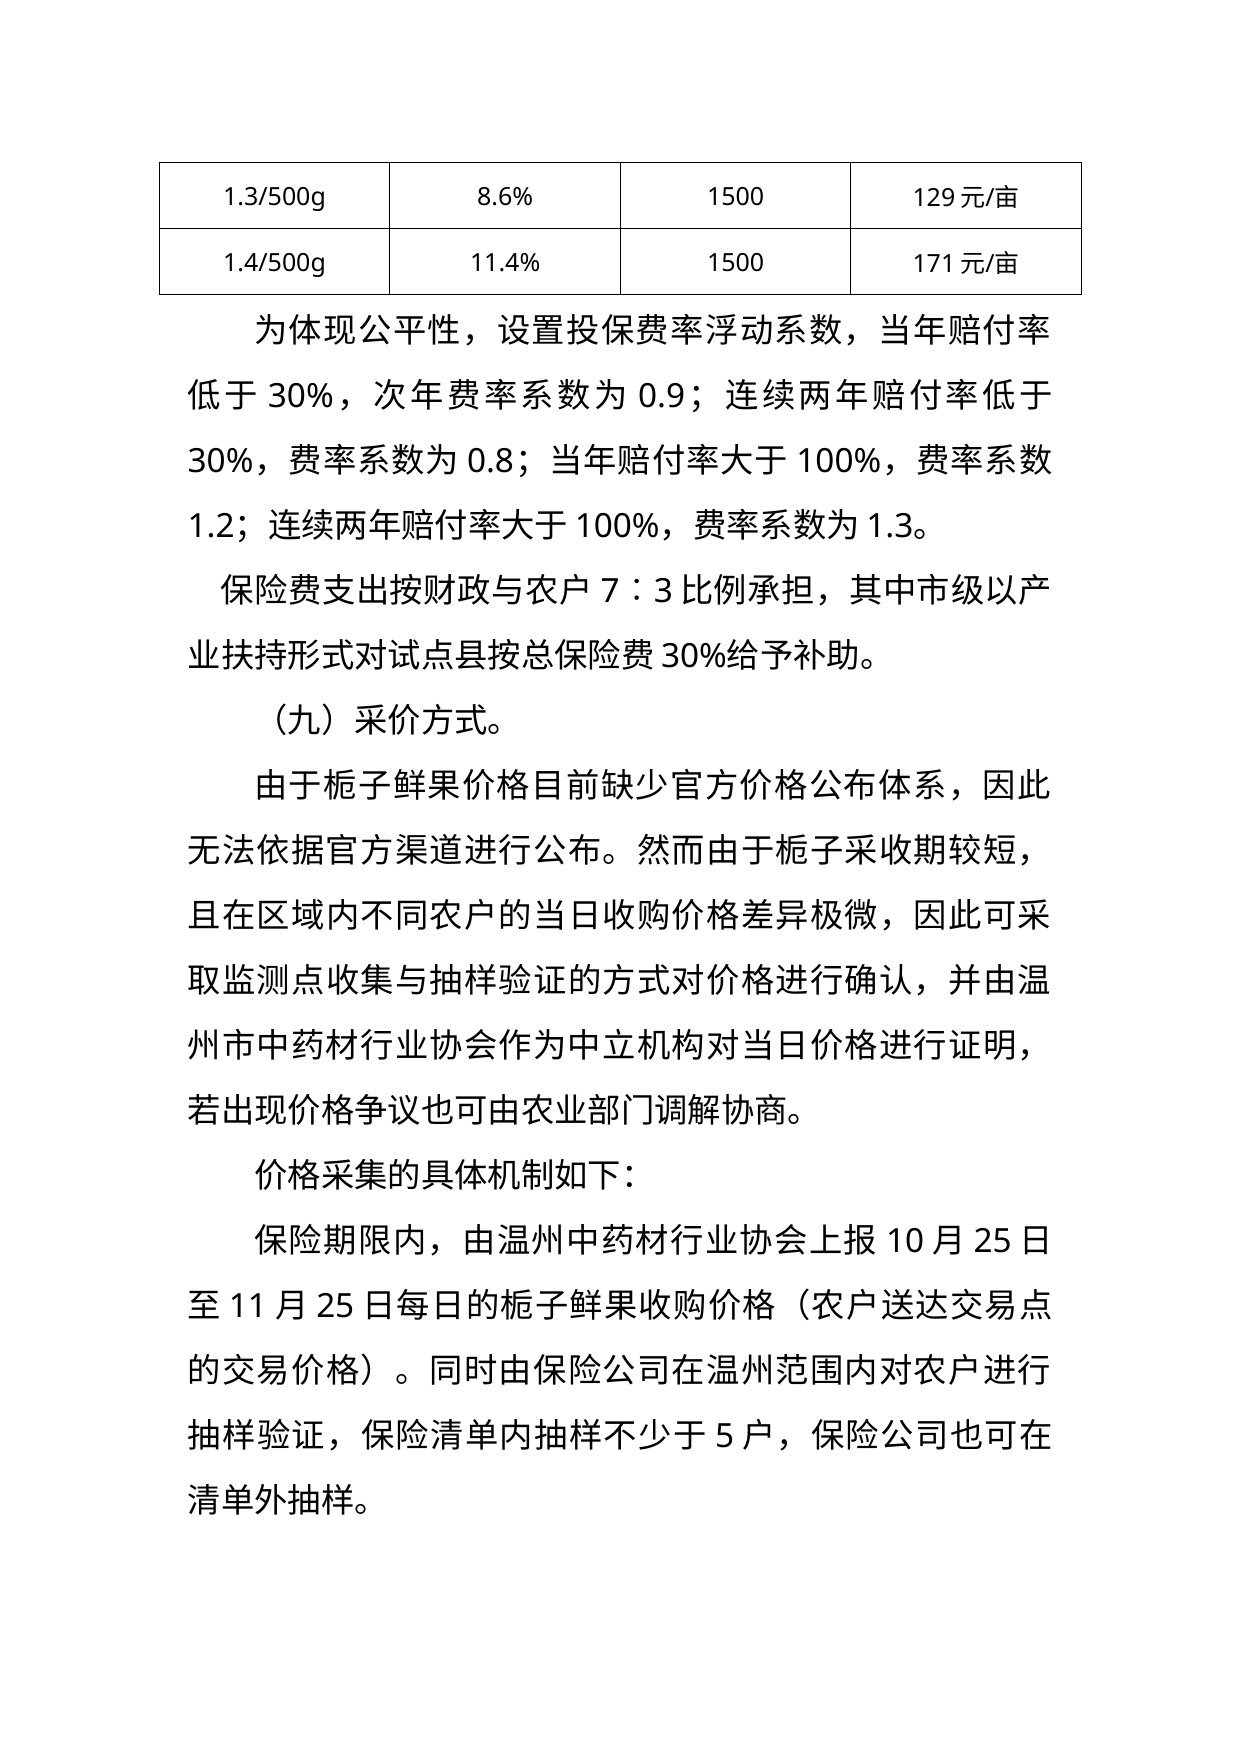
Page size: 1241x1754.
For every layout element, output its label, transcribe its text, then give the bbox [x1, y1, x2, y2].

text 为体现公平性，设置投保费率浮动系数，当年赔付率低于30%，次年费率系数为0.9；连续两年赔付率低于30%，费率系数为0.8；当年赔付率大于100%，费率系数1.2；连续两年赔付率大于100%，费率系数为1.3。 [187, 295, 1053, 555]
table_cell 171元/亩 [851, 229, 1081, 294]
table_cell 8.6% [390, 163, 620, 228]
text 保险费支出按财政与农户7︰3比例承担，其中市级以产业扶持形式对试点县按总保险费30%给予补助。 [187, 555, 1053, 685]
table_cell 11.4% [390, 229, 620, 294]
table_cell 1500 [621, 229, 850, 294]
text 由于栀子鲜果价格目前缺少官方价格公布体系，因此无法依据官方渠道进行公布。然而由于栀子采收期较短，且在区域内不同农户的当日收购价格差异极微，因此可采取监测点收集与抽样验证的方式对价格进行确认，并由温州市中药材行业协会作为中立机构对当日价格进行证明，若出现价格争议也可由农业部门调解协商。 [187, 750, 1053, 1140]
table_cell 1.4/500g [160, 229, 389, 294]
text 保险期限内，由温州中药材行业协会上报10月25日至11月25日每日的栀子鲜果收购价格（农户送达交易点的交易价格）。同时由保险公司在温州范围内对农户进行抽样验证，保险清单内抽样不少于5户，保险公司也可在清单外抽样。 [187, 1205, 1053, 1530]
table_cell 129元/亩 [851, 163, 1081, 228]
table_cell 1500 [621, 163, 850, 228]
table_cell 1.3/500g [160, 163, 389, 228]
text 价格采集的具体机制如下： [187, 1140, 1053, 1205]
text （九）采价方式。 [187, 685, 1053, 750]
